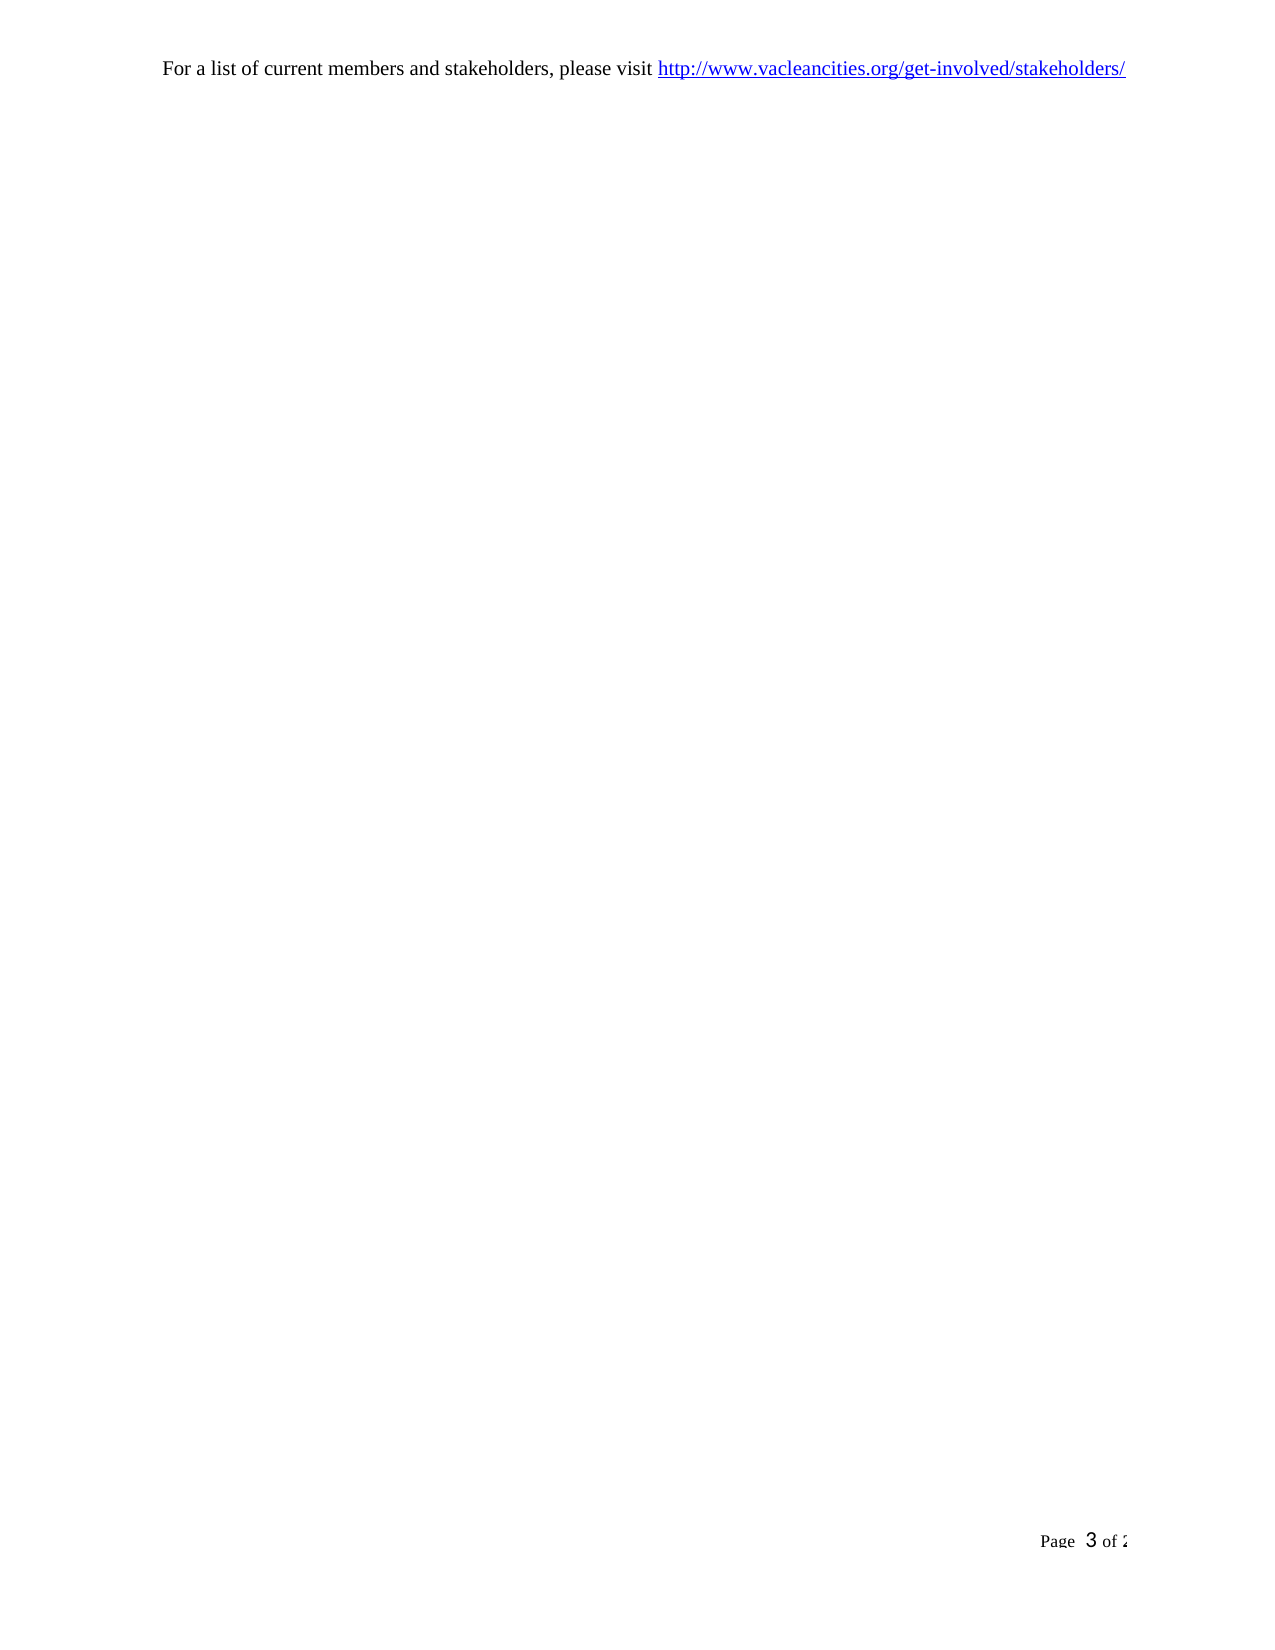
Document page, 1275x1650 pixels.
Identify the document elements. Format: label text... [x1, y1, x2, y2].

text For a list of current members and stakeholders, please visit http://www.vacleancities.org/get-involved/stakeholders/ [85, 56, 1202, 80]
